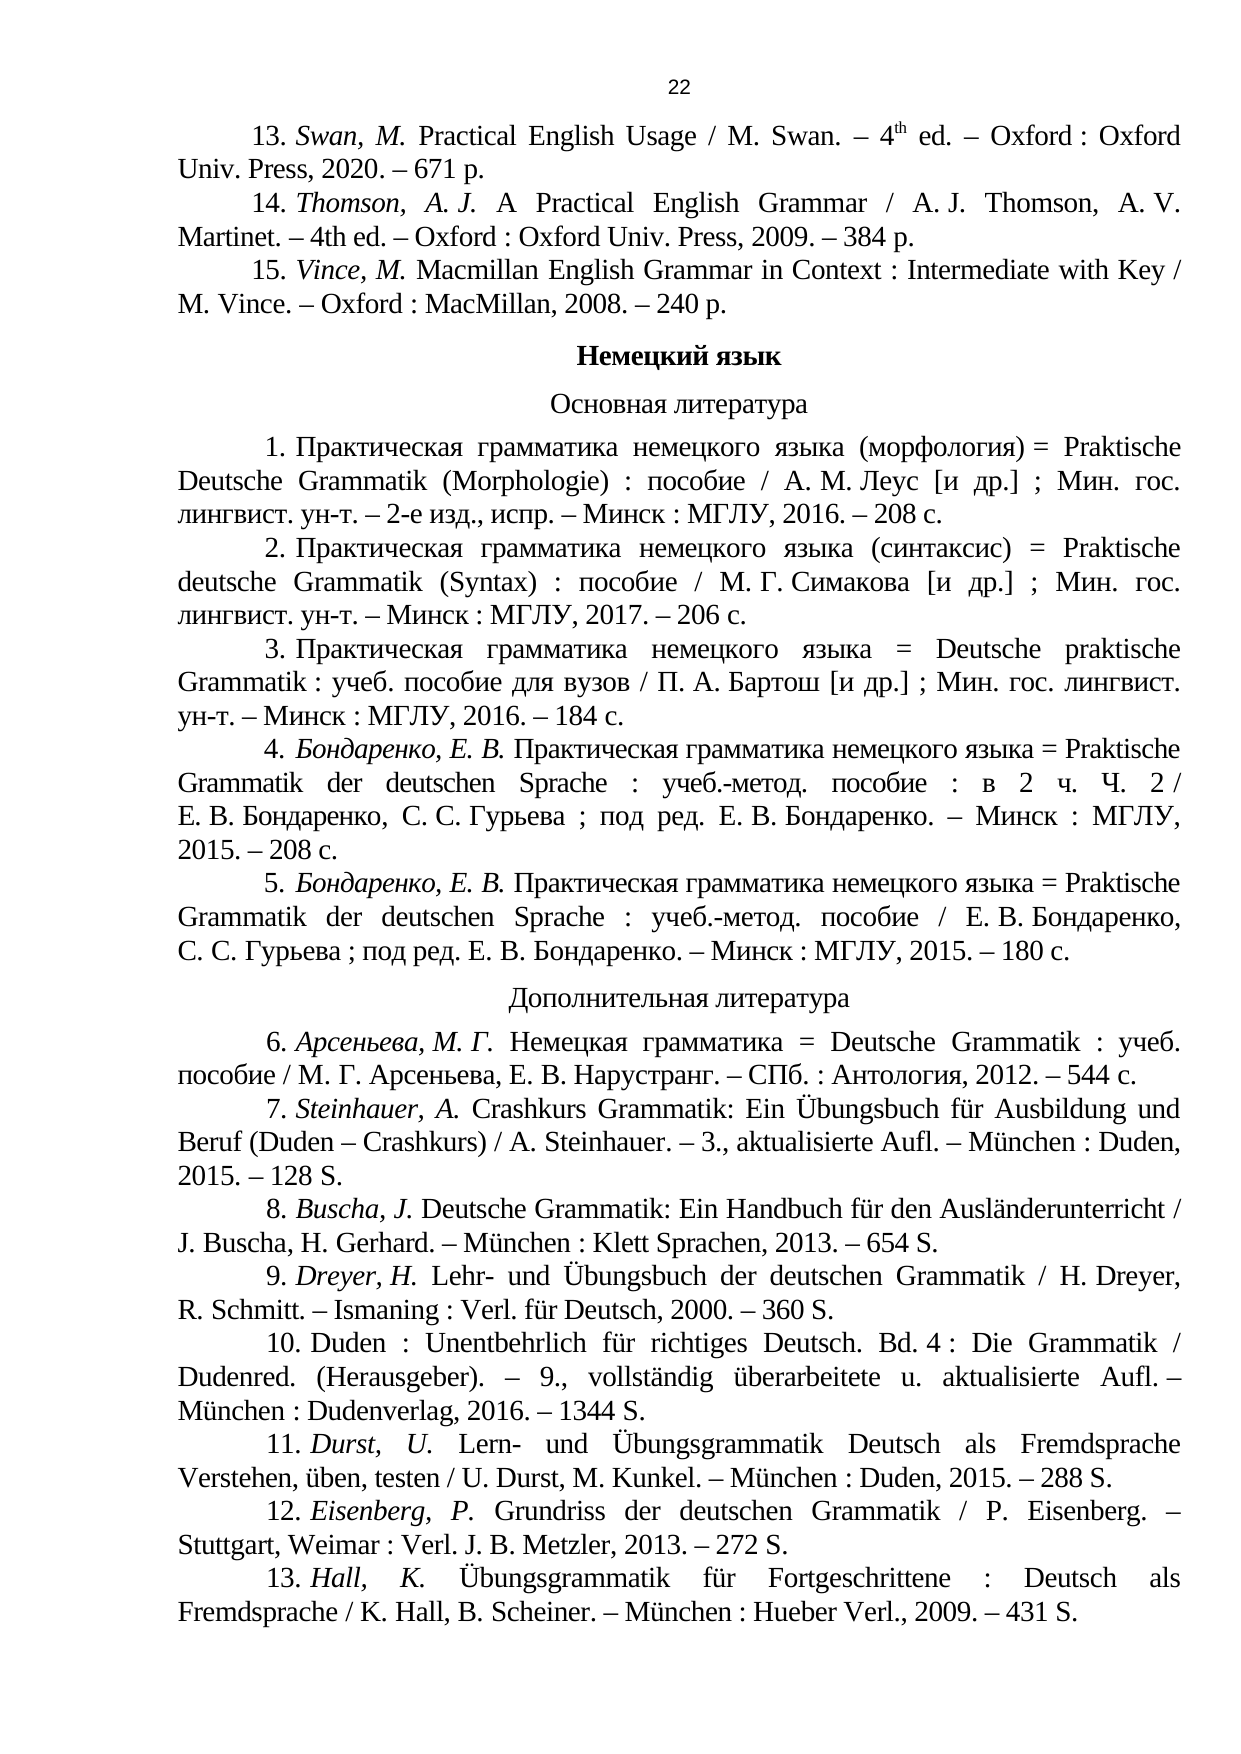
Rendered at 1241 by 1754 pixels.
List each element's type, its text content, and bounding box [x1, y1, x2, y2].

text Основная литература [177, 386, 1181, 420]
list Eisenberg, P. Grundriss der deutschen Grammatik / P. Eisenberg. – Stuttgart, Weimar : Verl. J. B. Metzler, 2013. – 272 S. [177, 1493, 1181, 1560]
text Немецкий язык [177, 338, 1181, 372]
list Duden : Unentbehrlich für richtiges Deutsch. Bd. 4 : Die Grammatik / Dudenred. (Herausgeber). – 9., vollständig überarbeitete u. aktualisierte Aufl. – München : Dudenverlag, 2016. – 1344 S. [177, 1326, 1181, 1426]
list Vince, M. Macmillan English Grammar in Context : Intermediate with Key / M. Vince. – Oxford : MacMillan, 2008. – 240 p. [177, 252, 1181, 319]
list Практическая грамматика немецкого языка (синтаксис) = Praktische deutsche Grammatik (Syntax) : пособие / М. Г. Симакова [и др.] ; Мин. гос. лингвист. ун-т. – Минск : МГЛУ, 2017. – 206 с. [177, 530, 1181, 631]
list Swan, M. Practical English Usage / M. Swan. – 4th ed. – Oxford : Oxford Univ. Рress, 2020. – 671 p. [177, 118, 1181, 185]
list Steinhauer, A. Crashkurs Grammatik: Ein Übungsbuch für Ausbildung und Beruf (Duden – Crashkurs) / A. Steinhauer. – 3., aktualisierte Aufl. – München : Duden, 2015. – 128 S. [177, 1091, 1181, 1191]
list Buscha, J. Deutsche Grammatik: Ein Handbuch für den Ausländerunterricht / J. Buscha, H. Gerhard. – München : Klett Sprachen, 2013. – 654 S. [177, 1191, 1181, 1258]
list Арсеньева, М. Г. Немецкая грамматика = Deutsche Grammatik : учеб. пособие / M. Г. Арсеньева, Е. В. Нарустранг. – СПб. : Антология, 2012. – 544 с. [177, 1024, 1181, 1091]
list Бондаренко, Е. В. Практическая грамматика немецкого языка = Praktische Grammatik der deutschen Sprache : учеб.-метод. пособие / Е. В. Бондаренко, С. С. Гурьева ; под ред. Е. В. Бондаренко. – Минск : МГЛУ, 2015. – 180 с. [177, 866, 1181, 966]
list Бондаренко, Е. В. Практическая грамматика немецкого языка = Praktische Grammatik der deutschen Sprache : учеб.-метод. пособие : в 2 ч. Ч. 2 / Е. В. Бондаренко, С. С. Гурьева ; под ред. Е. В. Бондаренко. – Минск : МГЛУ, 2015. – 208 с. [177, 731, 1181, 866]
list Dreyer, H. Lehr- und Übungsbuch der deutschen Grammatik / H. Dreyer, R. Schmitt. – Ismaning : Verl. für Deutsch, 2000. – 360 S. [177, 1258, 1181, 1326]
list Практическая грамматика немецкого языка (морфология) = Praktische Deutsche Grammatik (Morphologie) : пособие / А. М. Леус [и др.] ; Мин. гос. лингвист. ун-т. – 2-е изд., испр. – Минск : МГЛУ, 2016. – 208 с. [177, 429, 1181, 530]
text Дополнительная литература [177, 981, 1181, 1014]
list Thomson, A. J. A Practical English Grammar / A. J. Thomson, A. V. Martinet. – 4th ed. – Oxford : Oxford Univ. Press, 2009. – 384 p. [177, 185, 1181, 252]
list Hall, K. Übungsgrammatik für Fortgeschrittene : Deutsch als Fremdsprache / K. Hall, B. Scheiner. – München : Hueber Verl., 2009. – 431 S. [177, 1560, 1181, 1627]
list Практическая грамматика немецкого языка = Deutsche praktische Grammatik : учеб. пособие для вузов / П. А. Бартош [и др.] ; Мин. гос. лингвист. ун-т. – Минск : МГЛУ, 2016. – 184 с. [177, 631, 1181, 731]
list Durst, U. Lern- und Übungsgrammatik Deutsch als Fremdsprache Verstehen, üben, testen / U. Durst, M. Kunkel. – München : Duden, 2015. – 288 S. [177, 1426, 1181, 1493]
